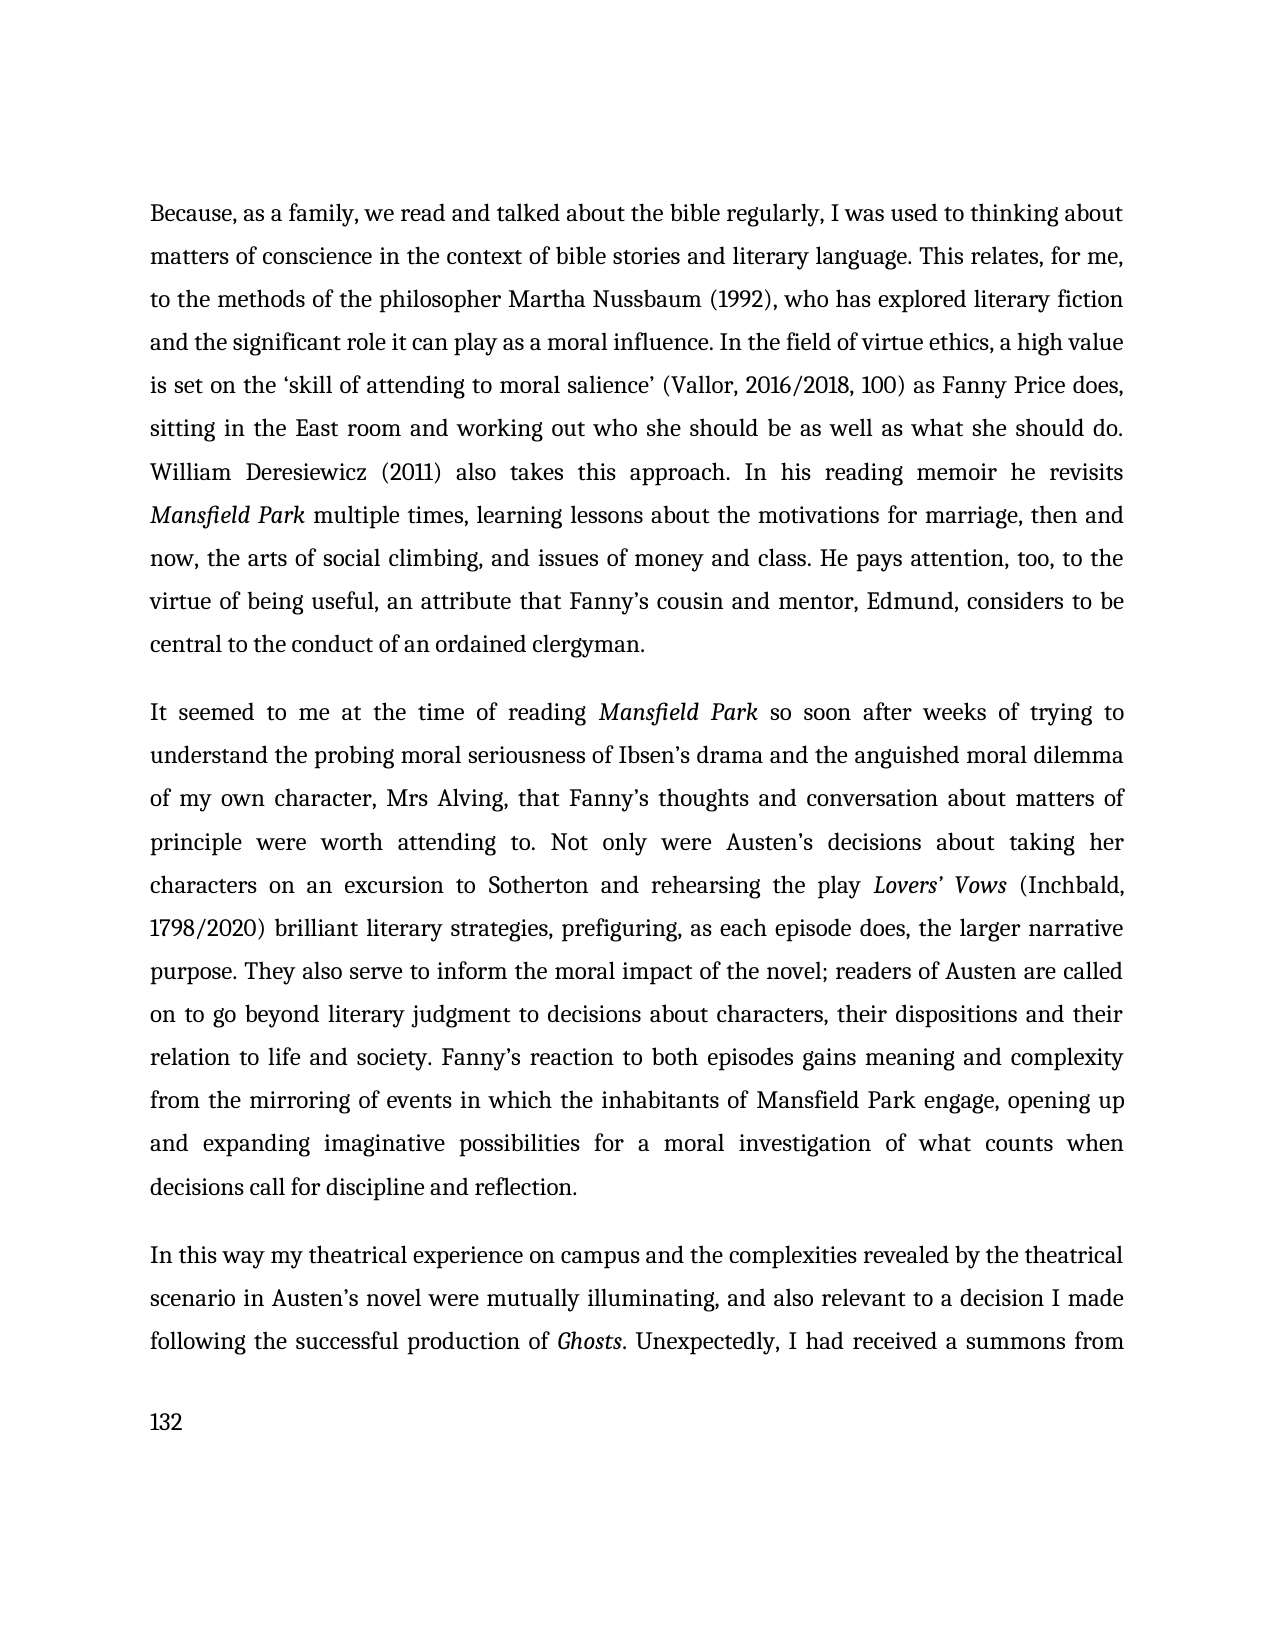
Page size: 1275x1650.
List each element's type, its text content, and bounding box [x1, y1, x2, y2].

text It seemed to me at the time of reading Mansfield Park so soon after weeks of trying to understand the probing moral seriousness of Ibsen’s drama and the anguished moral dilemma of my own character, Mrs Alving, that Fanny’s thoughts and conversation about matters of principle were worth attending to. Not only were Austen’s decisions about taking her characters on an excursion to Sotherton and rehearsing the play Lovers’ Vows (Inchbald, 1798/2020) brilliant literary strategies, prefiguring, as each episode does, the larger narrative purpose. They also serve to inform the moral impact of the novel; readers of Austen are called on to go beyond literary judgment to decisions about characters, their dispositions and their relation to life and society. Fanny’s reaction to both episodes gains meaning and complexity from the mirroring of events in which the inhabitants of Mansfield Park engage, opening up and expanding imaginative possibilities for a moral investigation of what counts when decisions call for discipline and reflection. [150, 698, 1125, 1201]
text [150, 1241, 1125, 1356]
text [150, 199, 1125, 659]
